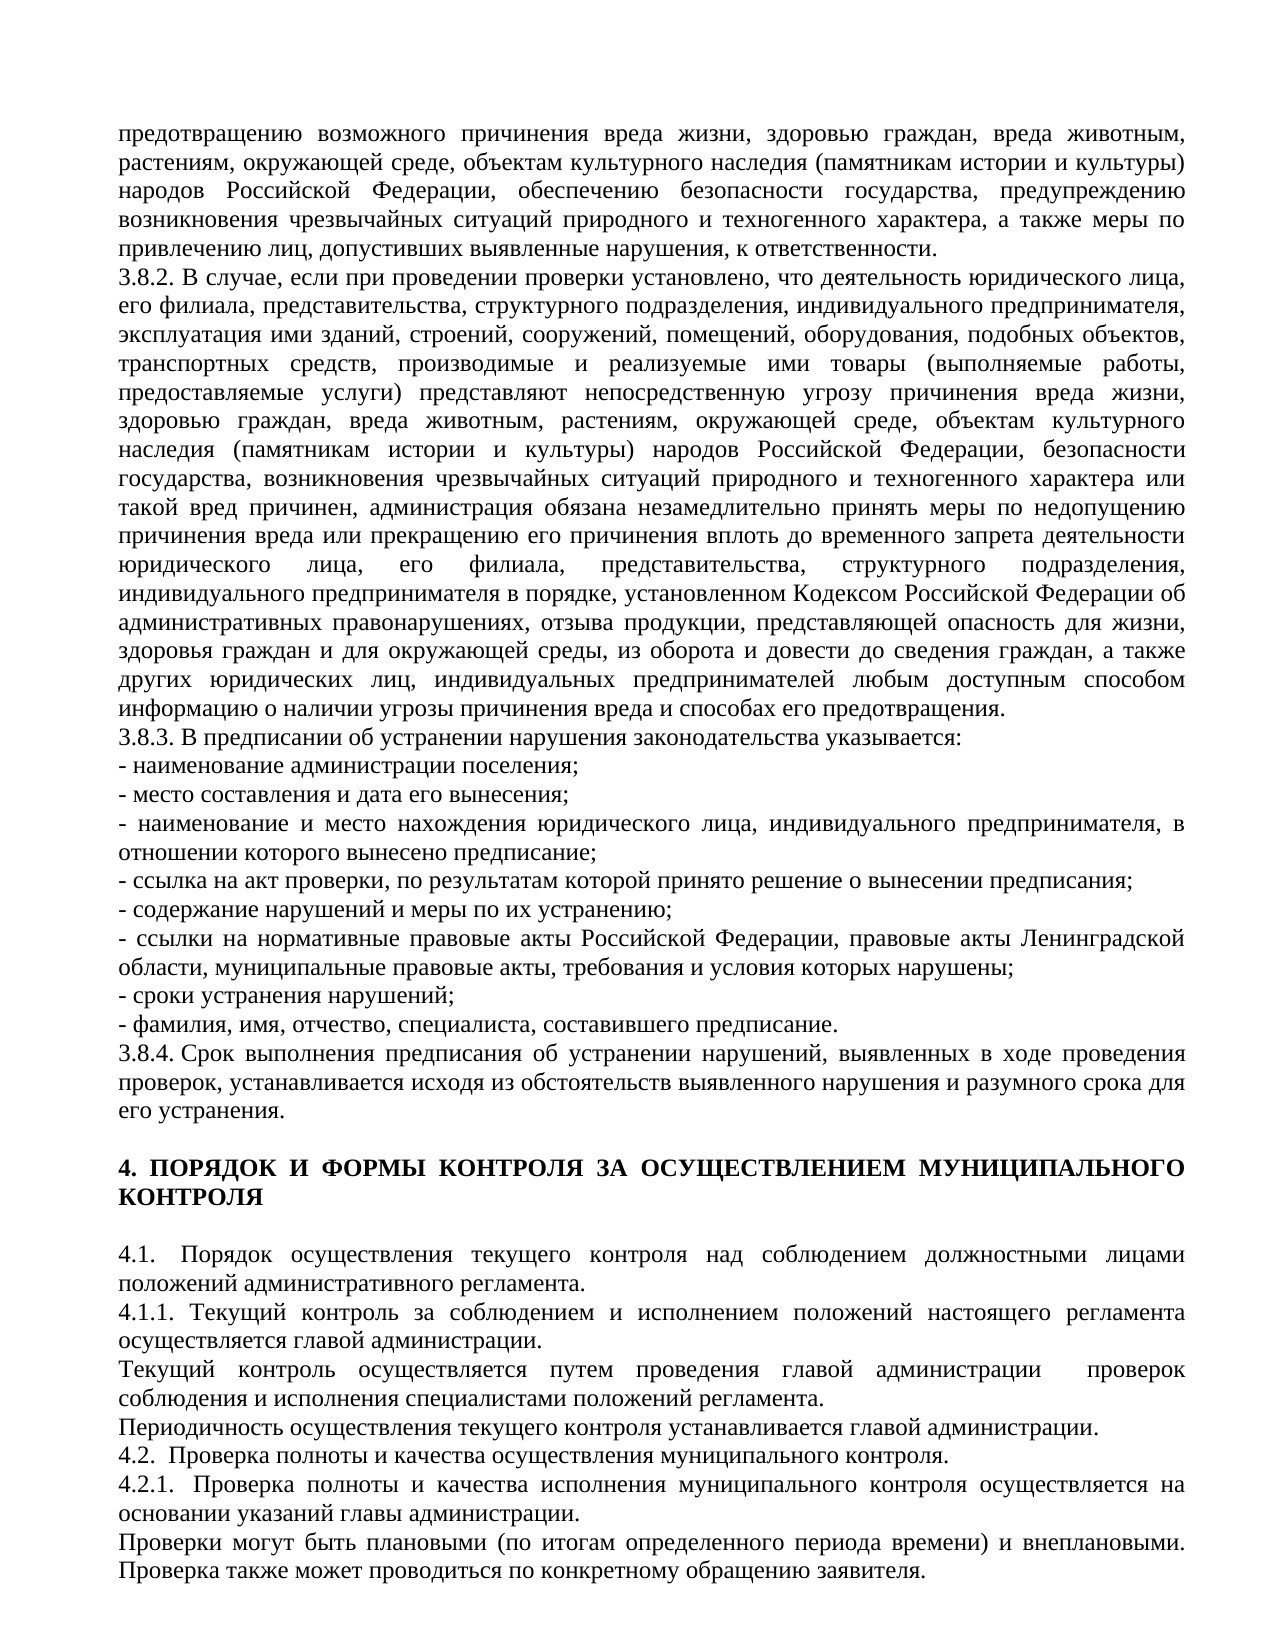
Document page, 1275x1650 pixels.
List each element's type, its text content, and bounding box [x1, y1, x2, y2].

text 4.2.1. Проверка полноты и качества исполнения муниципального контроля осуществляется на основании указаний главы администрации. [118, 1469, 1186, 1527]
text 3.8.2. В случае, если при проведении проверки установлено, что деятельность юридического лица, его филиала, представительства, структурного подразделения, индивидуального предпринимателя, эксплуатация ими зданий, строений, сооружений, помещений, оборудования, подобных объектов, транспортных средств, производимые и реализуемые ими товары (выполняемые работы, предоставляемые услуги) представляют непосредственную угрозу причинения вреда жизни, здоровью граждан, вреда животным, растениям, окружающей среде, объектам культурного наследия (памятникам истории и культуры) народов Российской Федерации, безопасности государства, возникновения чрезвычайных ситуаций природного и техногенного характера или такой вред причинен, администрация обязана незамедлительно принять меры по недопущению причинения вреда или прекращению его причинения вплоть до временного запрета деятельности юридического лица, его филиала, представительства, структурного подразделения, индивидуального предпринимателя в порядке, установленном Кодексом Российской Федерации об административных правонарушениях, отзыва продукции, представляющей опасность для жизни, здоровья граждан и для окружающей среды, из оборота и довести до сведения граждан, а также других юридических лиц, индивидуальных предпринимателей любым доступным способом информацию о наличии угрозы причинения вреда и способах его предотвращения. [118, 262, 1186, 722]
text 4. ПОРЯДОК И ФОРМЫ КОНТРОЛЯ ЗА ОСУЩЕСТВЛЕНИЕМ МУНИЦИПАЛЬНОГО КОНТРОЛЯ [118, 1153, 1186, 1211]
text Периодичность осуществления текущего контроля устанавливается главой администрации. [118, 1412, 1186, 1441]
text Текущий контроль осуществляется путем проведения главой администрации проверок соблюдения и исполнения специалистами положений регламента. [118, 1354, 1186, 1412]
text 3.8.3. В предписании об устранении нарушения законодательства указывается: [118, 722, 1186, 751]
text 4.1. Порядок осуществления текущего контроля над соблюдением должностными лицами положений административного регламента. [118, 1239, 1186, 1297]
text - наименование администрации поселения; [118, 751, 1186, 779]
text - сроки устранения нарушений; [118, 981, 1186, 1009]
text Проверки могут быть плановыми (по итогам определенного периода времени) и внеплановыми. Проверка также может проводиться по конкретному обращению заявителя. [118, 1527, 1186, 1584]
text - ссылка на акт проверки, по результатам которой принято решение о вынесении предписания; [118, 866, 1186, 894]
text 4.1.1. Текущий контроль за соблюдением и исполнением положений настоящего регламента осуществляется главой администрации. [118, 1297, 1186, 1354]
text 3.8.4. Срок выполнения предписания об устранении нарушений, выявленных в ходе проведения проверок, устанавливается исходя из обстоятельств выявленного нарушения и разумного срока для его устранения. [118, 1038, 1186, 1124]
text - содержание нарушений и меры по их устранению; [118, 894, 1186, 923]
text - место составления и дата его вынесения; [118, 779, 1186, 808]
text - фамилия, имя, отчество, специалиста, составившего предписание. [118, 1009, 1186, 1038]
text - наименование и место нахождения юридического лица, индивидуального предпринимателя, в отношении которого вынесено предписание; [118, 808, 1186, 866]
text - ссылки на нормативные правовые акты Российской Федерации, правовые акты Ленинградской области, муниципальные правовые акты, требования и условия которых нарушены; [118, 923, 1186, 981]
text 4.2. Проверка полноты и качества осуществления муниципального контроля. [118, 1441, 1186, 1469]
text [118, 118, 1186, 262]
